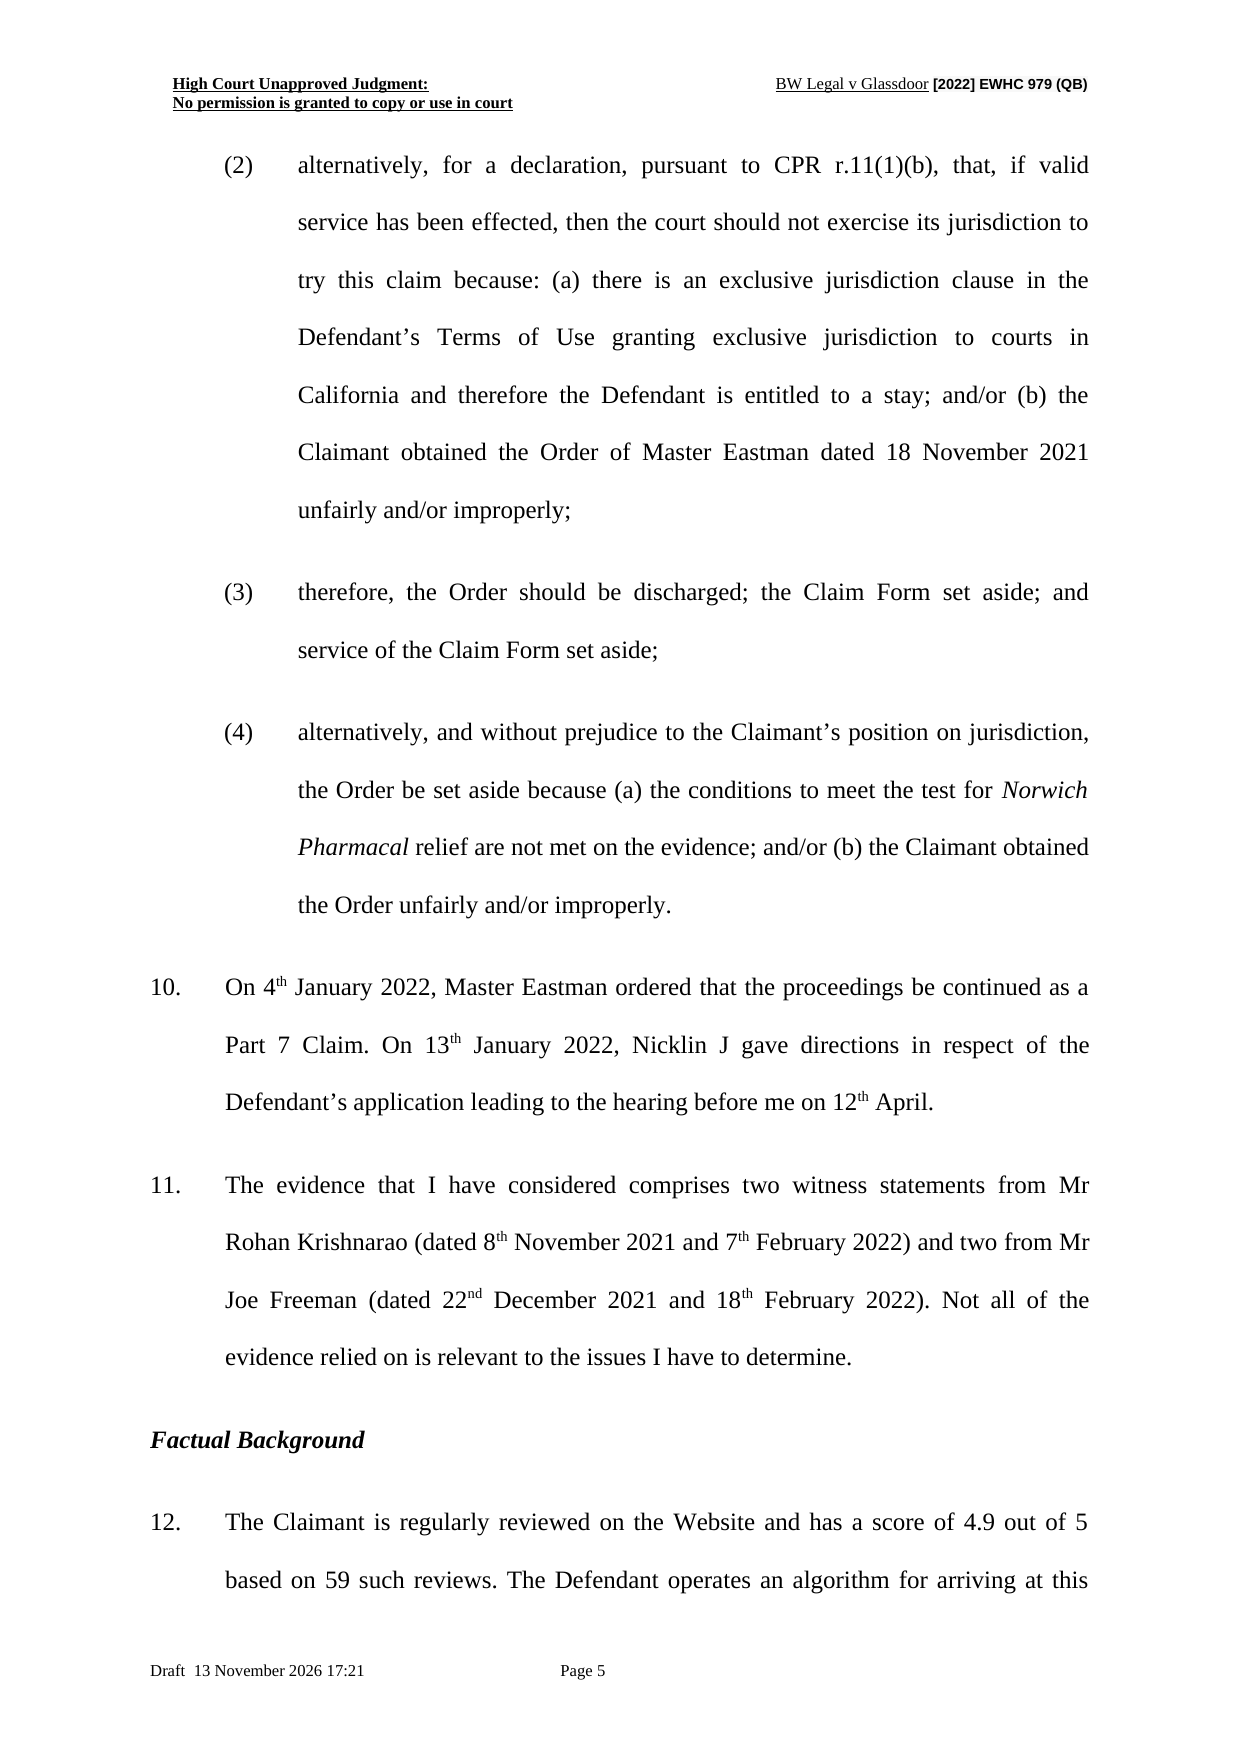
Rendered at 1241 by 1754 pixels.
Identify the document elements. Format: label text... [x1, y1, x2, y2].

text On 4th January 2022, Master Eastman ordered that the proceedings be continued as a Part 7 Claim. On 13th January 2022, Nicklin J gave directions in respect of the Defendant’s application leading to the hearing before me on 12th April. [150, 972, 1090, 1116]
text The evidence that I have considered comprises two witness statements from Mr Rohan Krishnarao (dated 8th November 2021 and 7th February 2022) and two from Mr Joe Freeman (dated 22nd December 2021 and 18th February 2022). Not all of the evidence relied on is relevant to the issues I have to determine. [150, 1170, 1090, 1371]
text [150, 1507, 1090, 1594]
text alternatively, for a declaration, pursuant to CPR r.11(1)(b), that, if valid service has been effected, then the court should not exercise its jurisdiction to try this claim because: (a) there is an exclusive jurisdiction clause in the Defendant’s Terms of Use granting exclusive jurisdiction to courts in California and therefore the Defendant is entitled to a stay; and/or (b) the Claimant obtained the Order of Master Eastman dated 18 November 2021 unfairly and/or improperly; [224, 150, 1090, 524]
text therefore, the Order should be discharged; the Claim Form set aside; and service of the Claim Form set aside; [224, 577, 1090, 664]
text alternatively, and without prejudice to the Claimant’s position on jurisdiction, the Order be set aside because (a) the conditions to meet the test for Norwich Pharmacal relief are not met on the evidence; and/or (b) the Claimant obtained the Order unfairly and/or improperly. [224, 717, 1090, 919]
list Factual Background [150, 1425, 1090, 1454]
